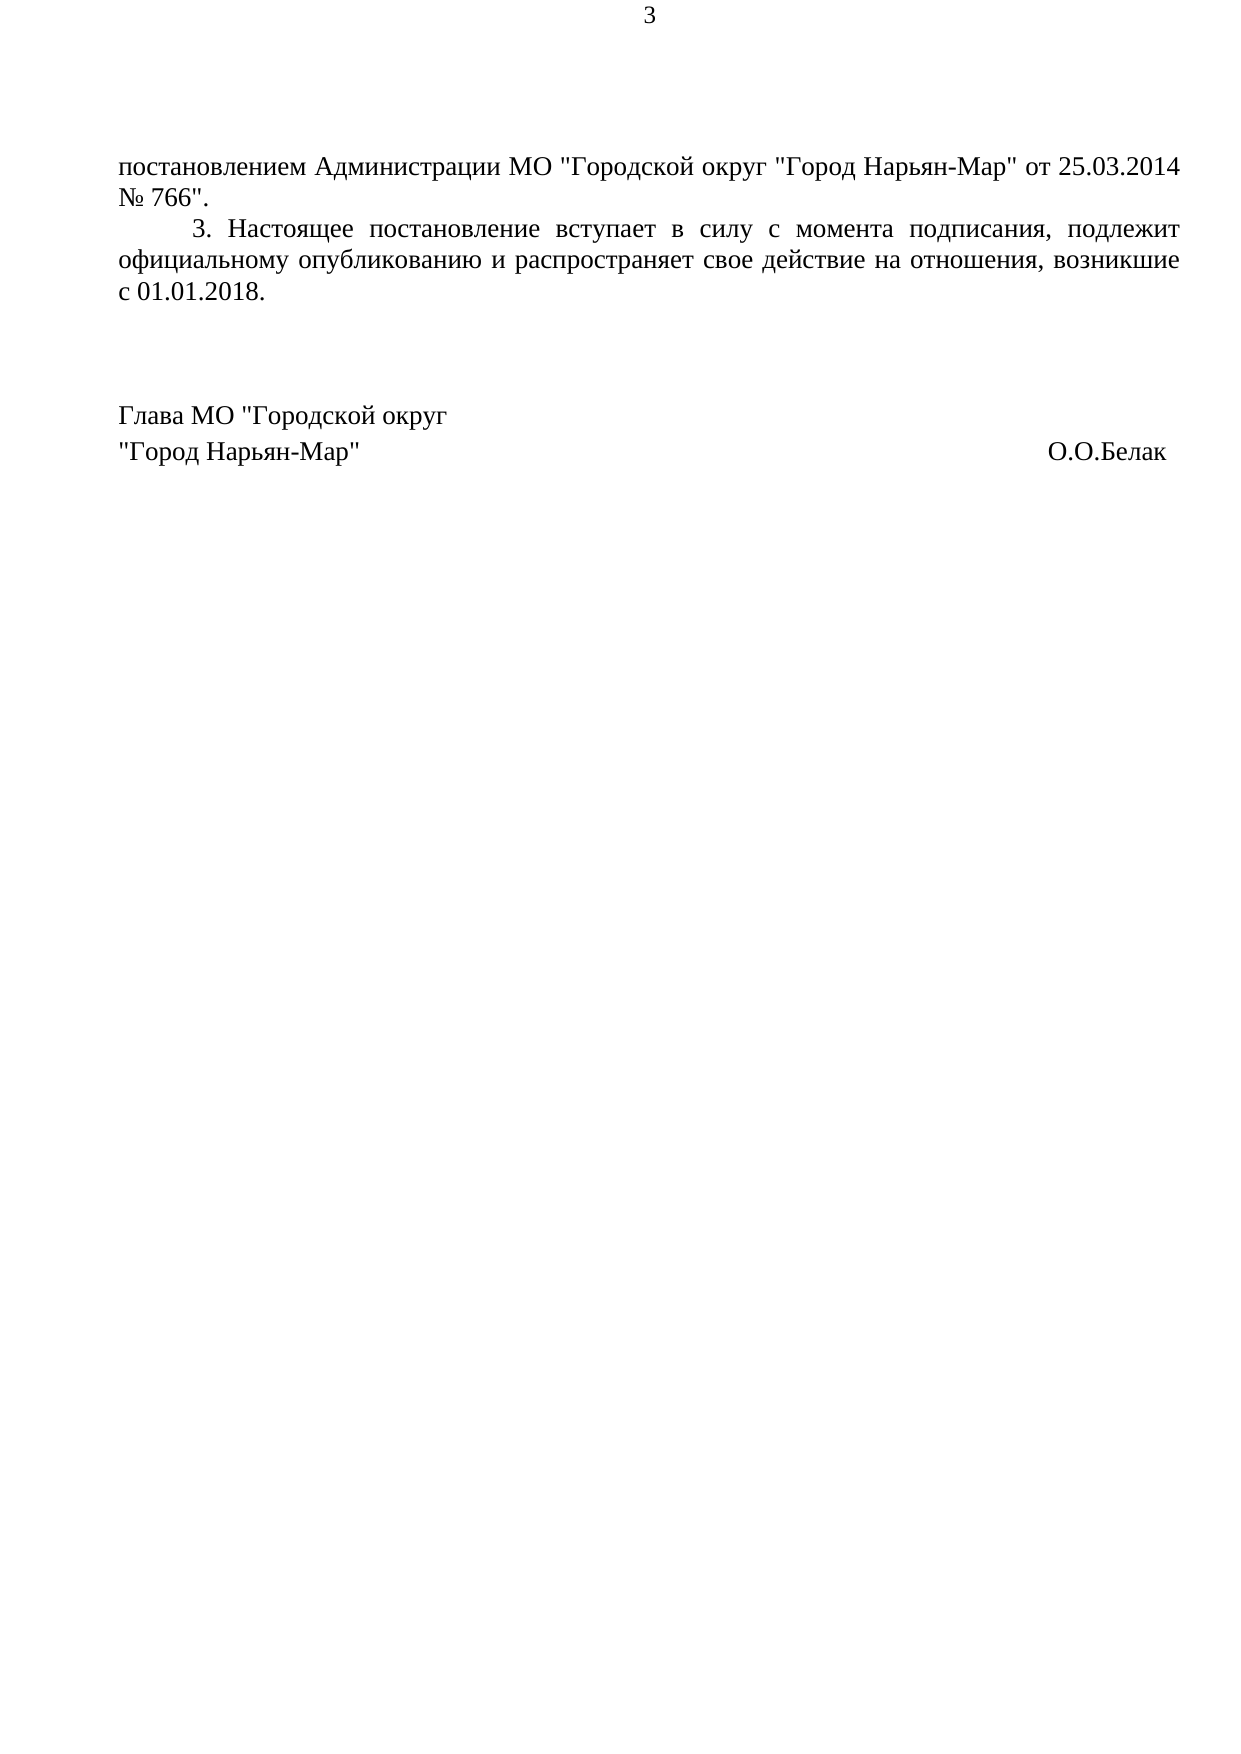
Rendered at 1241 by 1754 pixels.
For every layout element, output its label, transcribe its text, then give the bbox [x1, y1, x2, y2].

table_header Глава МО "Городской округ "Город Нарьян-Мар" [121, 399, 643, 471]
text 3. Настоящее постановление вступает в силу с момента подписания, подлежит официальному опубликованию и распространяет свое действие на отношения, возникшие с 01.01.2018. [118, 212, 1181, 306]
table_header О.О.Белак [644, 399, 1178, 471]
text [118, 150, 1181, 212]
